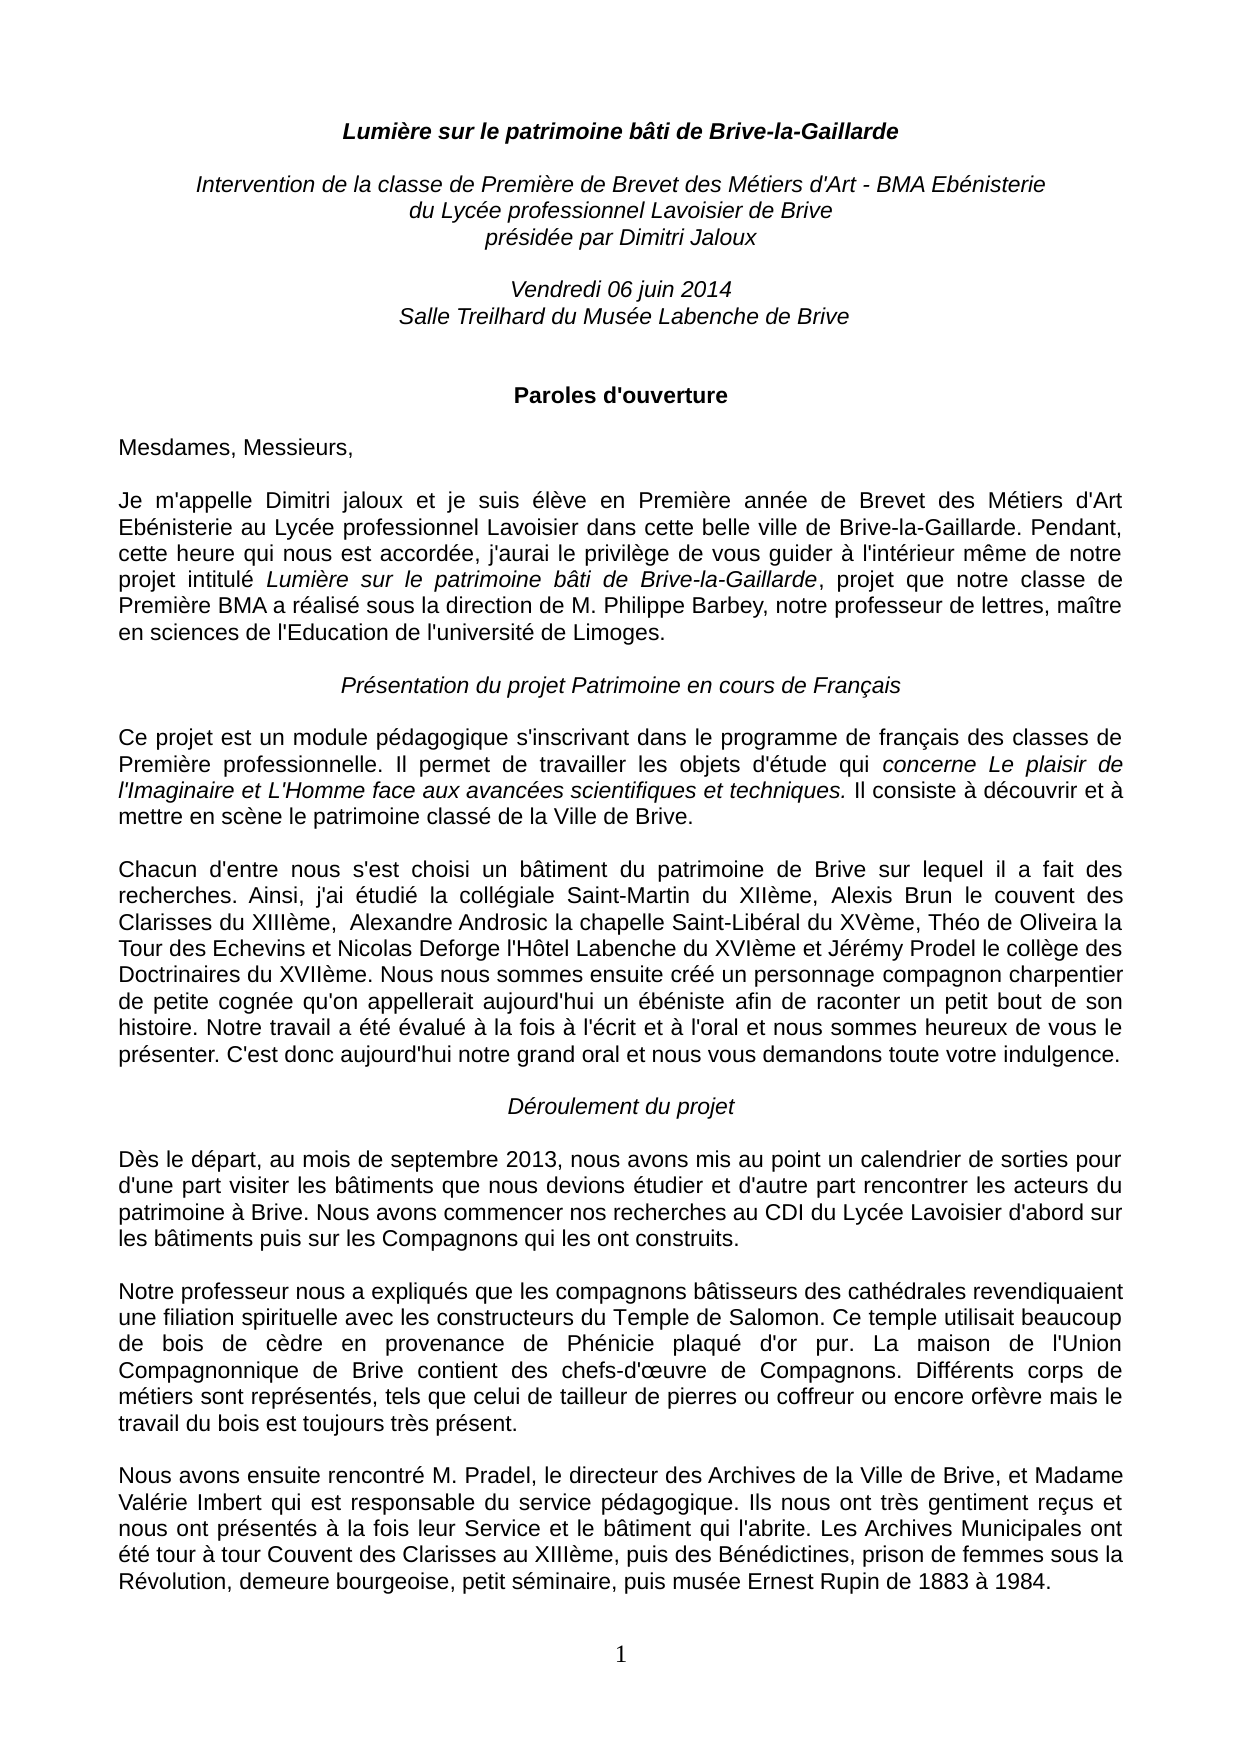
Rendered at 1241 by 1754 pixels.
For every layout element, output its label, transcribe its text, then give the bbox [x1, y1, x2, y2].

text Salle Treilhard du Musée Labenche de Brive [118, 303, 1123, 329]
text Notre professeur nous a expliqués que les compagnons bâtisseurs des cathédrales revendiquaient une filiation spirituelle avec les constructeurs du Temple de Salomon. Ce temple utilisait beaucoup de bois de cèdre en provenance de Phénicie plaqué d'or pur. La maison de l'Union Compagnonnique de Brive contient des chefs-d'œuvre de Compagnons. Différents corps de métiers sont représentés, tels que celui de tailleur de pierres ou coffreur ou encore orfèvre mais le travail du bois est toujours très présent. [118, 1278, 1123, 1436]
text Déroulement du projet [118, 1093, 1123, 1119]
text Intervention de la classe de Première de Brevet des Métiers d'Art - BMA Ebénisterie [118, 171, 1123, 197]
text Dès le départ, au mois de septembre 2013, nous avons mis au point un calendrier de sorties pour d'une part visiter les bâtiments que nous devions étudier et d'autre part rencontrer les acteurs du patrimoine à Brive. Nous avons commencer nos recherches au CDI du Lycée Lavoisier d'abord sur les bâtiments puis sur les Compagnons qui les ont construits. [118, 1146, 1123, 1251]
text Ce projet est un module pédagogique s'inscrivant dans le programme de français des classes de Première professionnelle. Il permet de travailler les objets d'étude qui concerne Le plaisir de l'Imaginaire et L'Homme face aux avancées scientifiques et techniques. Il consiste à découvrir et à mettre en scène le patrimoine classé de la Ville de Brive. [118, 724, 1123, 830]
text Je m'appelle Dimitri jaloux et je suis élève en Première année de Brevet des Métiers d'Art Ebénisterie au Lycée professionnel Lavoisier dans cette belle ville de Brive-la-Gaillarde. Pendant, cette heure qui nous est accordée, j'aurai le privilège de vous guider à l'intérieur même de notre projet intitulé Lumière sur le patrimoine bâti de Brive-la-Gaillarde, projet que notre classe de Première BMA a réalisé sous la direction de M. Philippe Barbey, notre professeur de lettres, maître en sciences de l'Education de l'université de Limoges. [118, 487, 1123, 645]
text Nous avons ensuite rencontré M. Pradel, le directeur des Archives de la Ville de Brive, et Madame Valérie Imbert qui est responsable du service pédagogique. Ils nous ont très gentiment reçus et nous ont présentés à la fois leur Service et le bâtiment qui l'abrite. Les Archives Municipales ont été tour à tour Couvent des Clarisses au XIIIème, puis des Bénédictines, prison de femmes sous la Révolution, demeure bourgeoise, petit séminaire, puis musée Ernest Rupin de 1883 à 1984. [118, 1462, 1123, 1594]
text présidée par Dimitri Jaloux [118, 223, 1123, 250]
text Paroles d'ouverture [118, 382, 1123, 408]
text du Lycée professionnel Lavoisier de Brive [118, 197, 1123, 223]
text Chacun d'entre nous s'est choisi un bâtiment du patrimoine de Brive sur lequel il a fait des recherches. Ainsi, j'ai étudié la collégiale Saint-Martin du XIIème, Alexis Brun le couvent des Clarisses du XIIIème, Alexandre Androsic la chapelle Saint-Libéral du XVème, Théo de Oliveira la Tour des Echevins et Nicolas Deforge l'Hôtel Labenche du XVIème et Jérémy Prodel le collège des Doctrinaires du XVIIème. Nous nous sommes ensuite créé un personnage compagnon charpentier de petite cognée qu'on appellerait aujourd'hui un ébéniste afin de raconter un petit bout de son histoire. Notre travail a été évalué à la fois à l'écrit et à l'oral et nous sommes heureux de vous le présenter. C'est donc aujourd'hui notre grand oral et nous vous demandons toute votre indulgence. [118, 856, 1123, 1067]
text Lumière sur le patrimoine bâti de Brive-la-Gaillarde [118, 118, 1123, 144]
text Mesdames, Messieurs, [118, 434, 1123, 461]
text Présentation du projet Patrimoine en cours de Français [118, 672, 1123, 698]
text Vendredi 06 juin 2014 [118, 276, 1123, 303]
